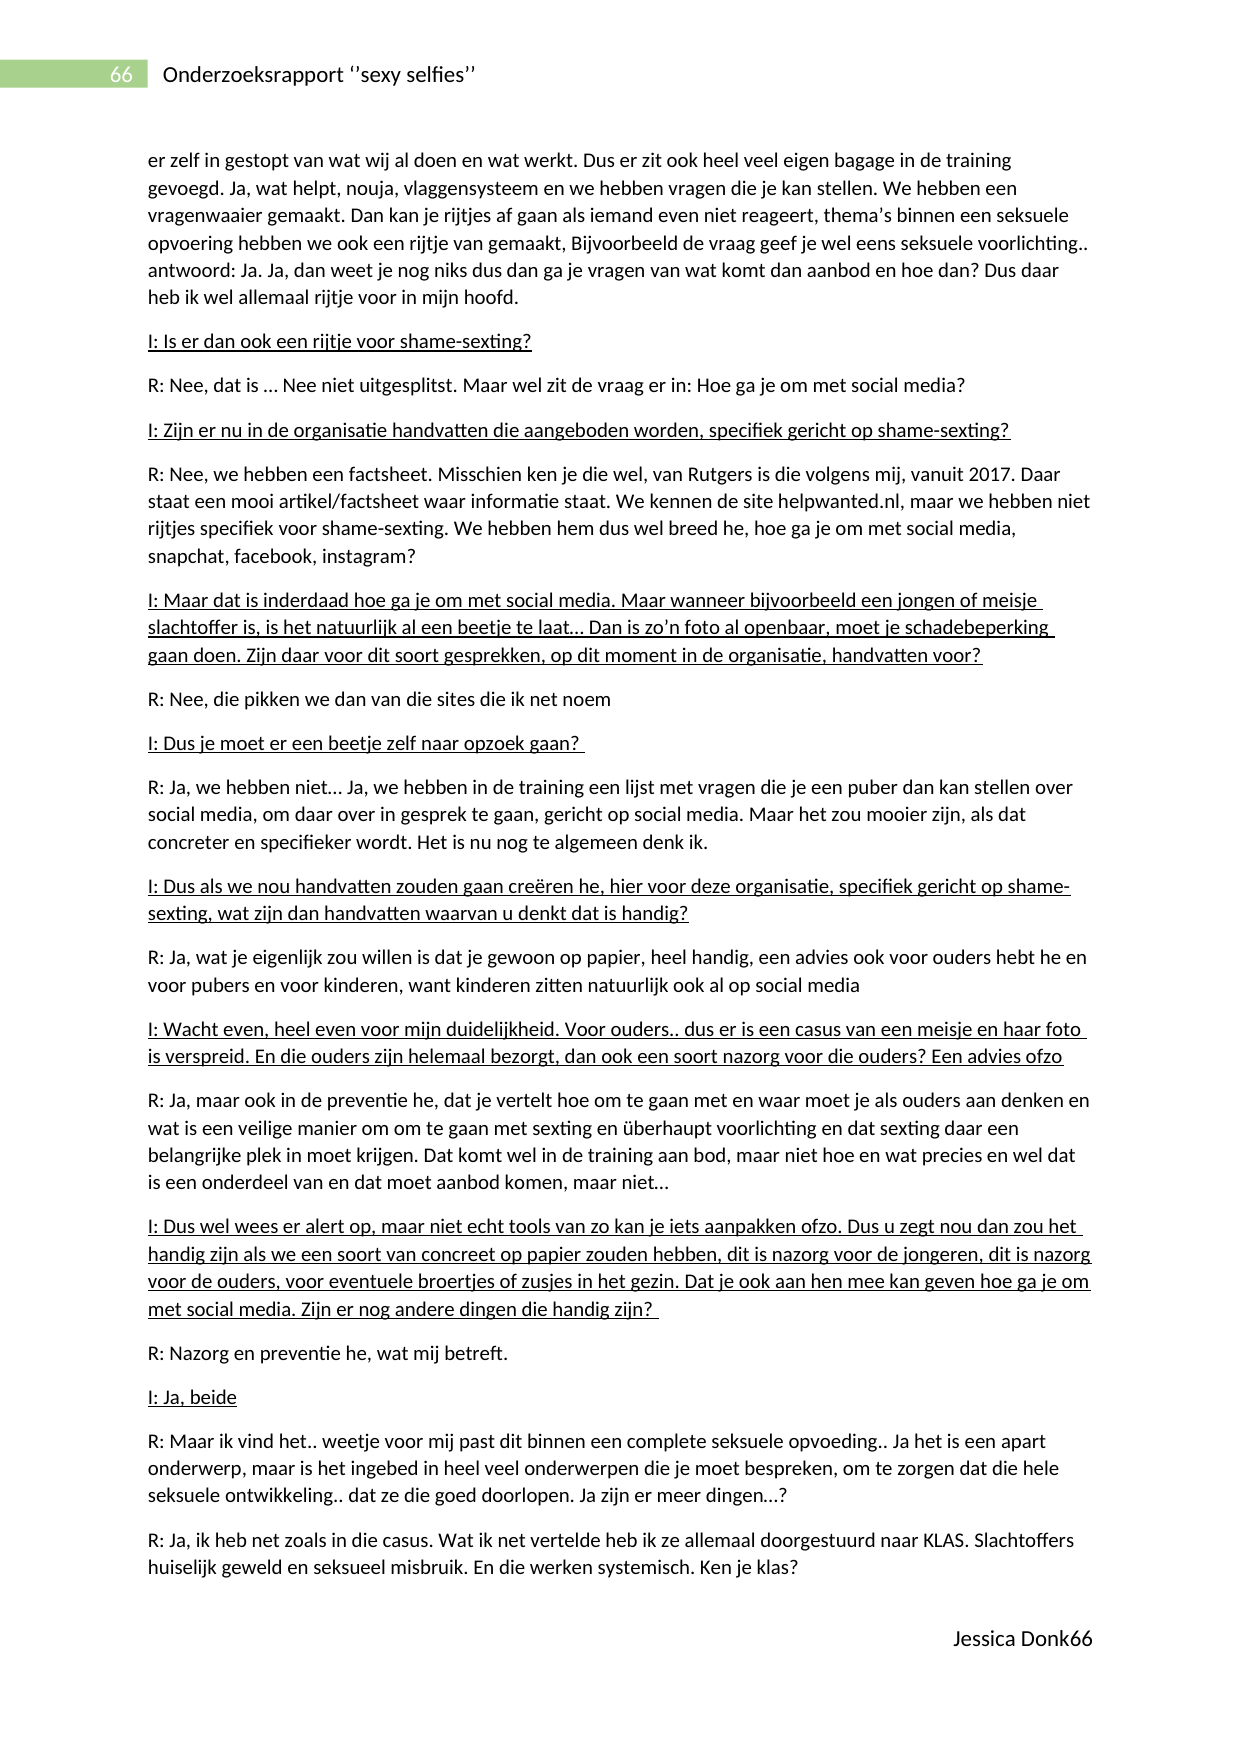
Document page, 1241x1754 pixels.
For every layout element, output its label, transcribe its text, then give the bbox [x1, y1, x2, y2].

text R: Ja, wat je eigenlijk zou willen is dat je gewoon op papier, heel handig, een advies ook voor ouders hebt he en voor pubers en voor kinderen, want kinderen zitten natuurlijk ook al op social media [148, 944, 1093, 997]
text I: Ja, beide [148, 1384, 1093, 1409]
text I: Dus wel wees er alert op, maar niet echt tools van zo kan je iets aanpakken ofzo. Dus u zegt nou dan zou het handig zijn als we een soort van concreet op papier zouden hebben, dit is nazorg voor de jongeren, dit is nazorg voor de ouders, voor eventuele broertjes of zusjes in het gezin. Dat je ook aan hen mee kan geven hoe ga je om met social media. Zijn er nog andere dingen die handig zijn? [148, 1213, 1093, 1321]
text R: Nee, die pikken we dan van die sites die ik net noem [148, 686, 1093, 711]
text R: Ja, we hebben niet… Ja, we hebben in de training een lijst met vragen die je een puber dan kan stellen over social media, om daar over in gesprek te gaan, gericht op social media. Maar het zou mooier zijn, als dat concreter en specifieker wordt. Het is nu nog te algemeen denk ik. [148, 774, 1093, 854]
text I: Dus als we nou handvatten zouden gaan creëren he, hier voor deze organisatie, specifiek gericht op shame-sexting, wat zijn dan handvatten waarvan u denkt dat is handig? [148, 873, 1093, 926]
text I: Is er dan ook een rijtje voor shame-sexting? [148, 329, 1093, 354]
text I: Maar dat is inderdaad hoe ga je om met social media. Maar wanneer bijvoorbeeld een jongen of meisje slachtoffer is, is het natuurlijk al een beetje te laat… Dan is zo’n foto al openbaar, moet je schadebeperking gaan doen. Zijn daar voor dit soort gesprekken, op dit moment in de organisatie, handvatten voor? [148, 587, 1093, 667]
text R: Maar ik vind het.. weetje voor mij past dit binnen een complete seksuele opvoeding.. Ja het is een apart onderwerp, maar is het ingebed in heel veel onderwerpen die je moet bespreken, om te zorgen dat die hele seksuele ontwikkeling.. dat ze die goed doorlopen. Ja zijn er meer dingen…? [148, 1428, 1093, 1508]
text I: Zijn er nu in de organisatie handvatten die aangeboden worden, specifiek gericht op shame-sexting? [148, 417, 1093, 442]
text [148, 148, 1093, 310]
text R: Nazorg en preventie he, wat mij betreft. [148, 1340, 1093, 1365]
text R: Ja, maar ook in de preventie he, dat je vertelt hoe om te gaan met en waar moet je als ouders aan denken en wat is een veilige manier om om te gaan met sexting en überhaupt voorlichting en dat sexting daar een belangrijke plek in moet krijgen. Dat komt wel in de training aan bod, maar niet hoe en wat precies en wel dat is een onderdeel van en dat moet aanbod komen, maar niet… [148, 1087, 1093, 1195]
text R: Nee, dat is … Nee niet uitgesplitst. Maar wel zit de vraag er in: Hoe ga je om met social media? [148, 373, 1093, 398]
text R: Nee, we hebben een factsheet. Misschien ken je die wel, van Rutgers is die volgens mij, vanuit 2017. Daar staat een mooi artikel/factsheet waar informatie staat. We kennen de site helpwanted.nl, maar we hebben niet rijtjes specifiek voor shame-sexting. We hebben hem dus wel breed he, hoe ga je om met social media, snapchat, facebook, instagram? [148, 461, 1093, 568]
text R: Ja, ik heb net zoals in die casus. Wat ik net vertelde heb ik ze allemaal doorgestuurd naar KLAS. Slachtoffers huiselijk geweld en seksueel misbruik. En die werken systemisch. Ken je klas? [148, 1527, 1093, 1579]
text I: Wacht even, heel even voor mijn duidelijkheid. Voor ouders.. dus er is een casus van een meisje en haar foto is verspreid. En die ouders zijn helemaal bezorgt, dan ook een soort nazorg voor die ouders? Een advies ofzo [148, 1016, 1093, 1069]
text I: Dus je moet er een beetje zelf naar opzoek gaan? [148, 730, 1093, 755]
